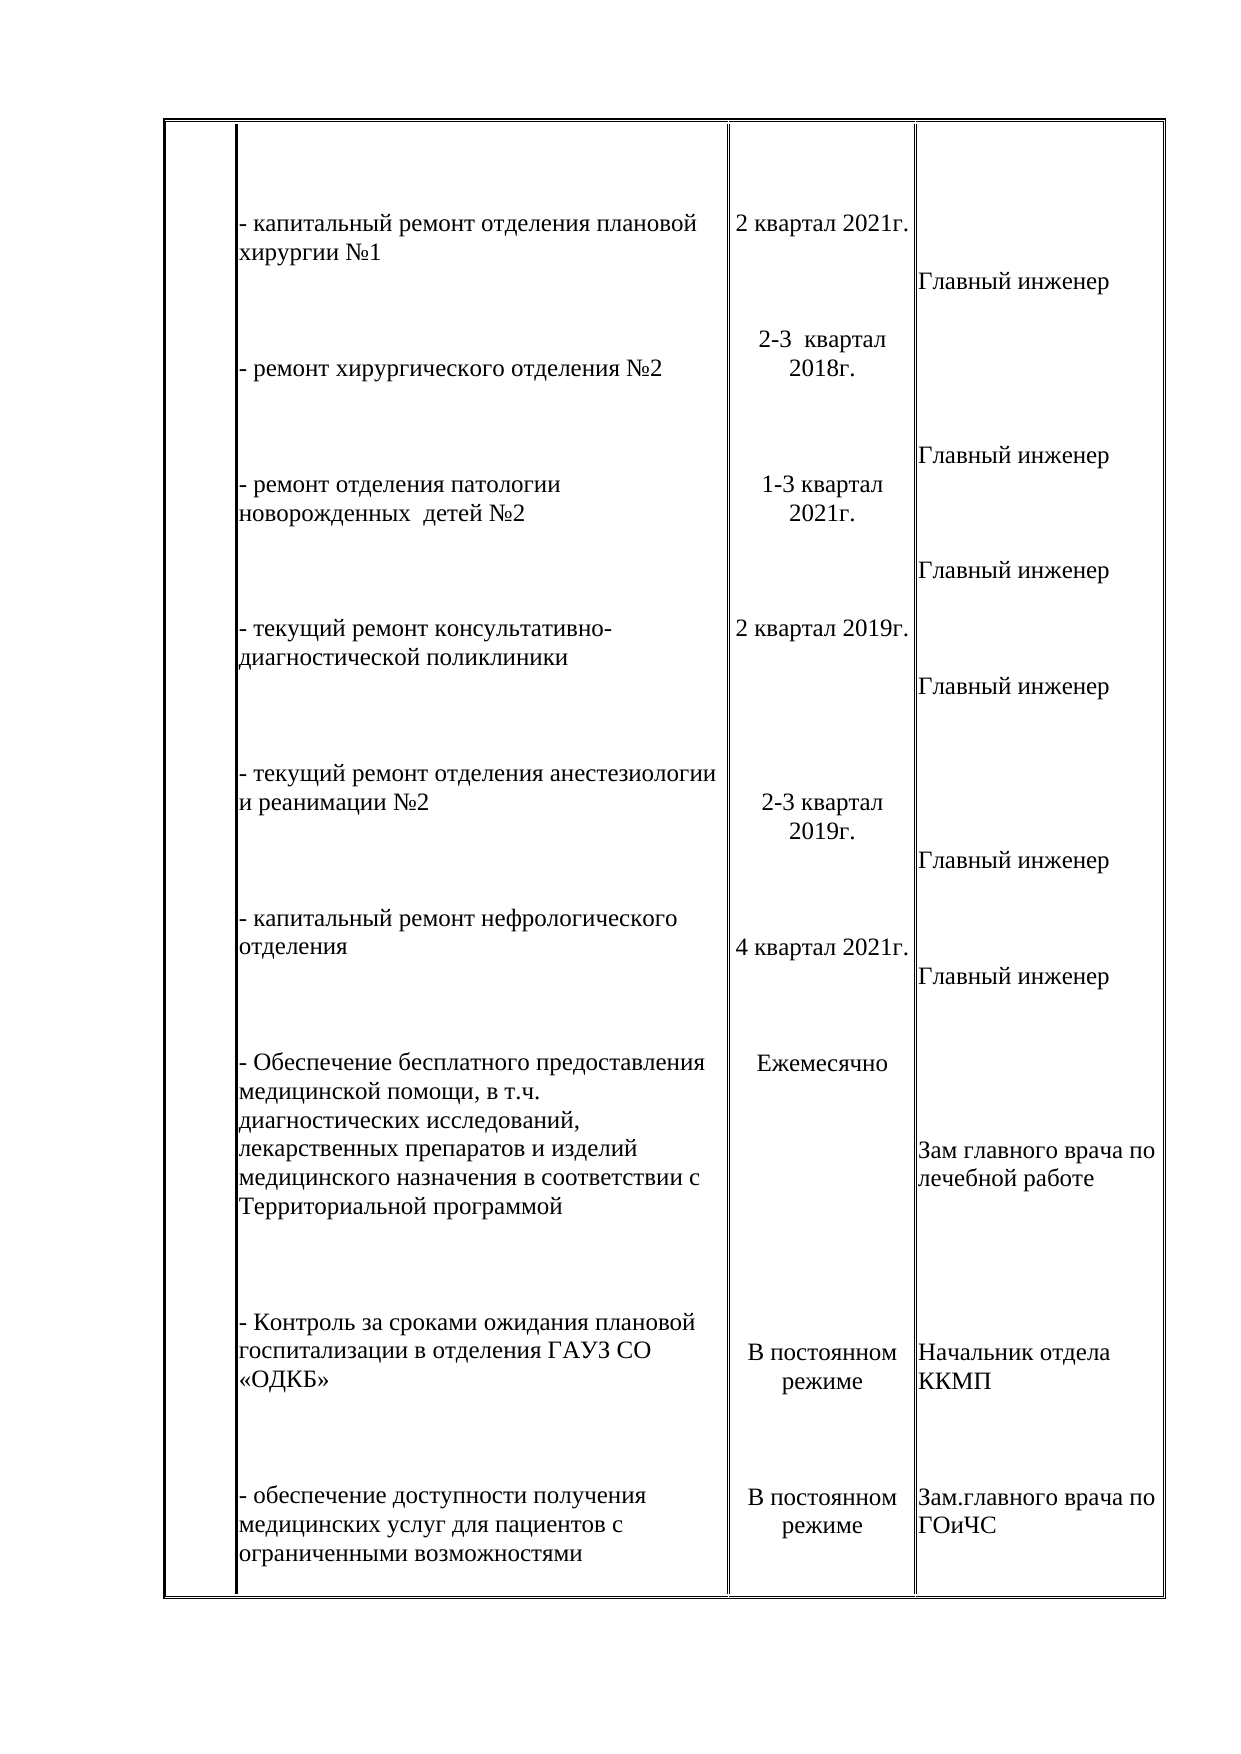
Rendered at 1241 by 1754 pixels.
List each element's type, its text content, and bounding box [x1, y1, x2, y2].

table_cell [729, 122, 916, 1596]
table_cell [236, 122, 729, 1596]
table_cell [916, 122, 1163, 1596]
table_cell 2. [166, 122, 236, 1596]
